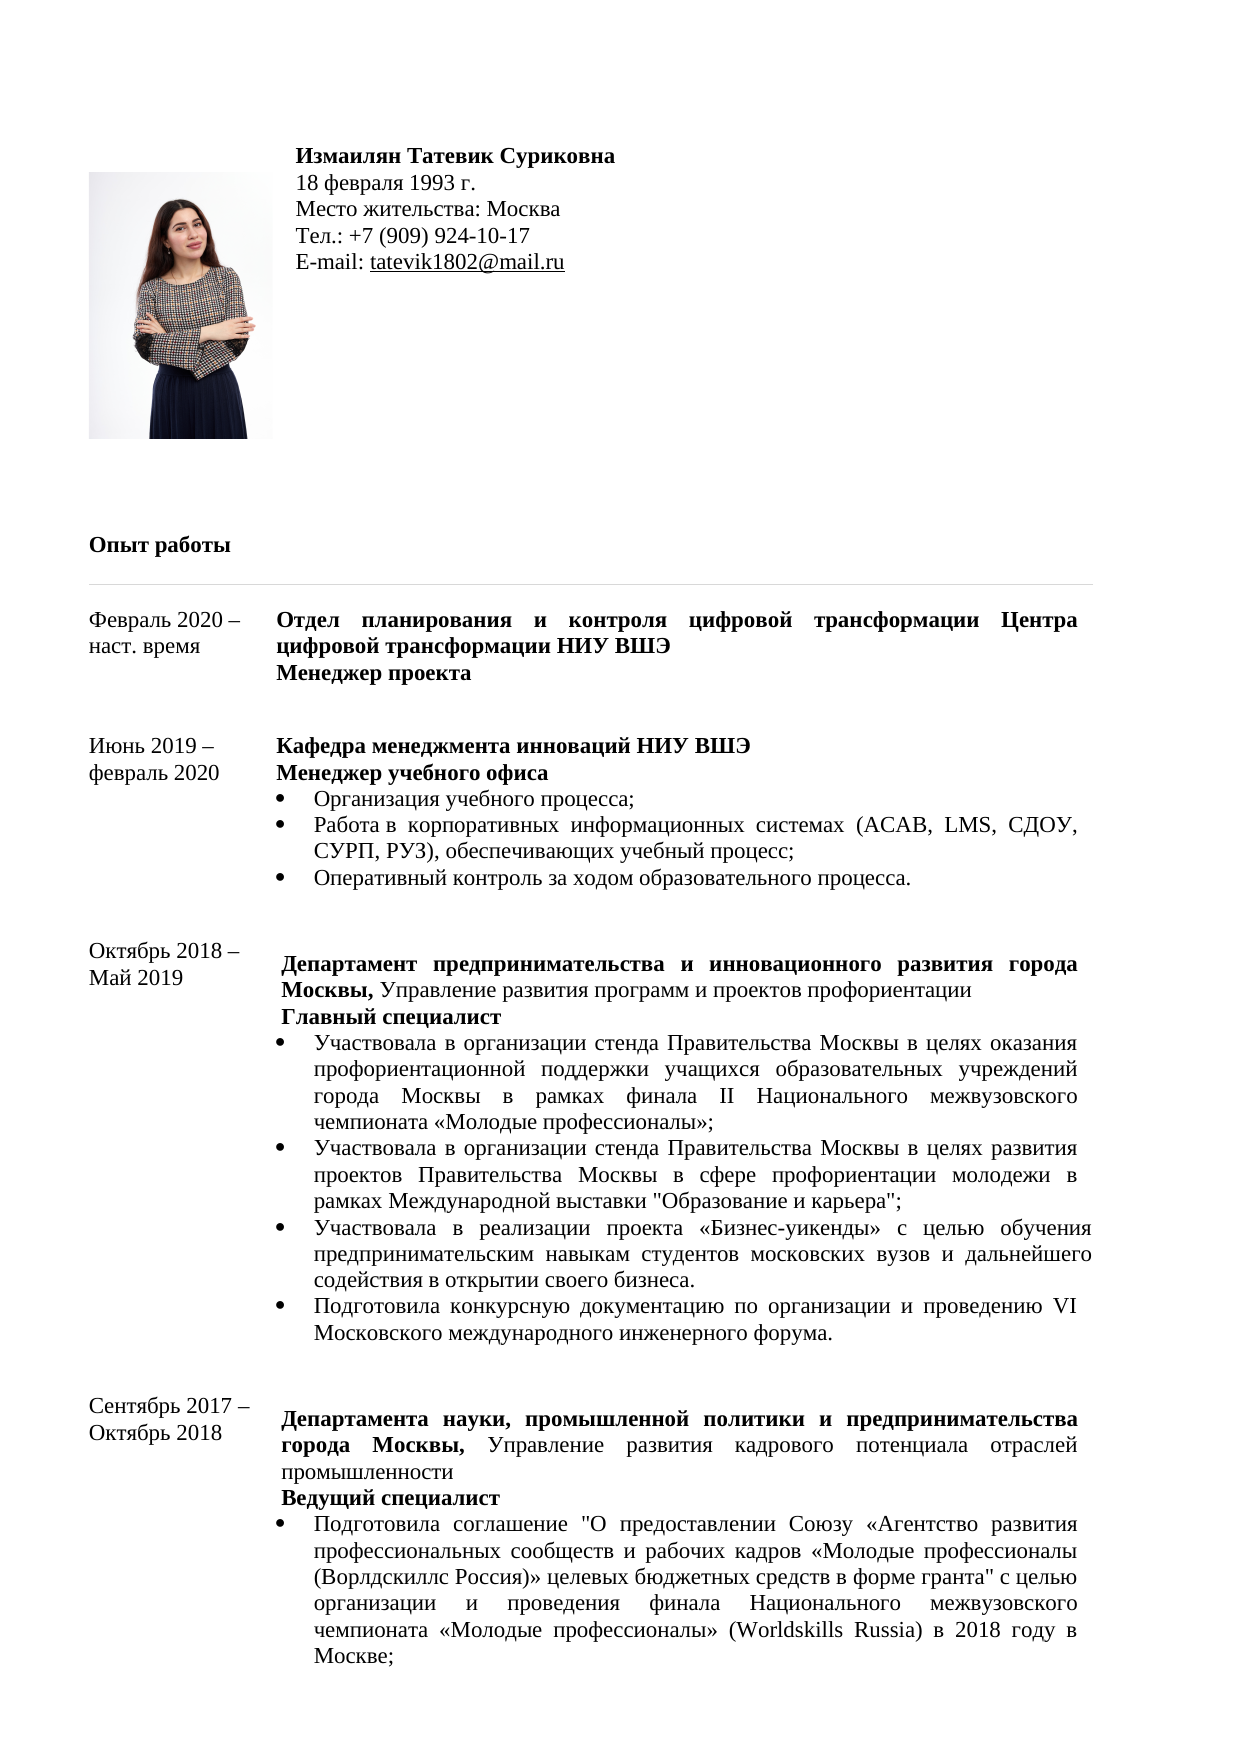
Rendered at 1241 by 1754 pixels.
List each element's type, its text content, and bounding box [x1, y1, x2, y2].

table_cell Февраль 2020 – наст. время [89, 585, 276, 711]
table_cell Июнь 2019 – февраль 2020 [89, 711, 276, 917]
table_cell Октябрь 2018 – Май 2019 [89, 917, 276, 1372]
table_cell Опыт работы [89, 484, 1093, 584]
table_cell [276, 1372, 1093, 1668]
picture [88, 172, 273, 439]
table_cell Отдел планирования и контроля цифровой трансформации Центра цифровой трансформации НИУ ВШЭ Менеджер проекта [276, 585, 1093, 711]
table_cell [89, 1372, 276, 1668]
table_header [89, 122, 276, 484]
table_cell Департамент предпринимательства и инновационного развития города Москвы, Управление развития программ и проектов профориентации Главный специалист Участвовала в организации стенда Правительства Москвы в целях оказания профориентационной поддержки учащихся образовательных учреждений города Москвы в рамках финала II Национального межвузовского чемпионата «Молодые профессионалы»; Участвовала в организации стенда Правительства Москвы в целях развития проектов Правительства Москвы в сфере профориентации молодежи в рамках Международной выставки "Образование и карьера"; Участвовала в реализации проекта «Бизнес-уикенды» с целью обучения предпринимательским навыкам студентов московских вузов и дальнейшего содействия в открытии своего бизнеса. Подготовила конкурсную документацию по организации и проведению VI Московского международного инженерного форума. [276, 917, 1093, 1372]
table_cell Кафедра менеджмента инноваций НИУ ВШЭ Менеджер учебного офиса Организация учебного процесса; Работа в корпоративных информационных системах (АСАВ, LMS, СДОУ, СУРП, РУЗ), обеспечивающих учебный процесс; Оперативный контроль за ходом образовательного процесса. [276, 711, 1093, 917]
table_header Измаилян Татевик Суриковна 18 февраля 1993 г. Место жительства: Москва Тел.: +7 (909) 924-10-17 E-mail: tatevik1802@mail.ru [276, 122, 1093, 484]
